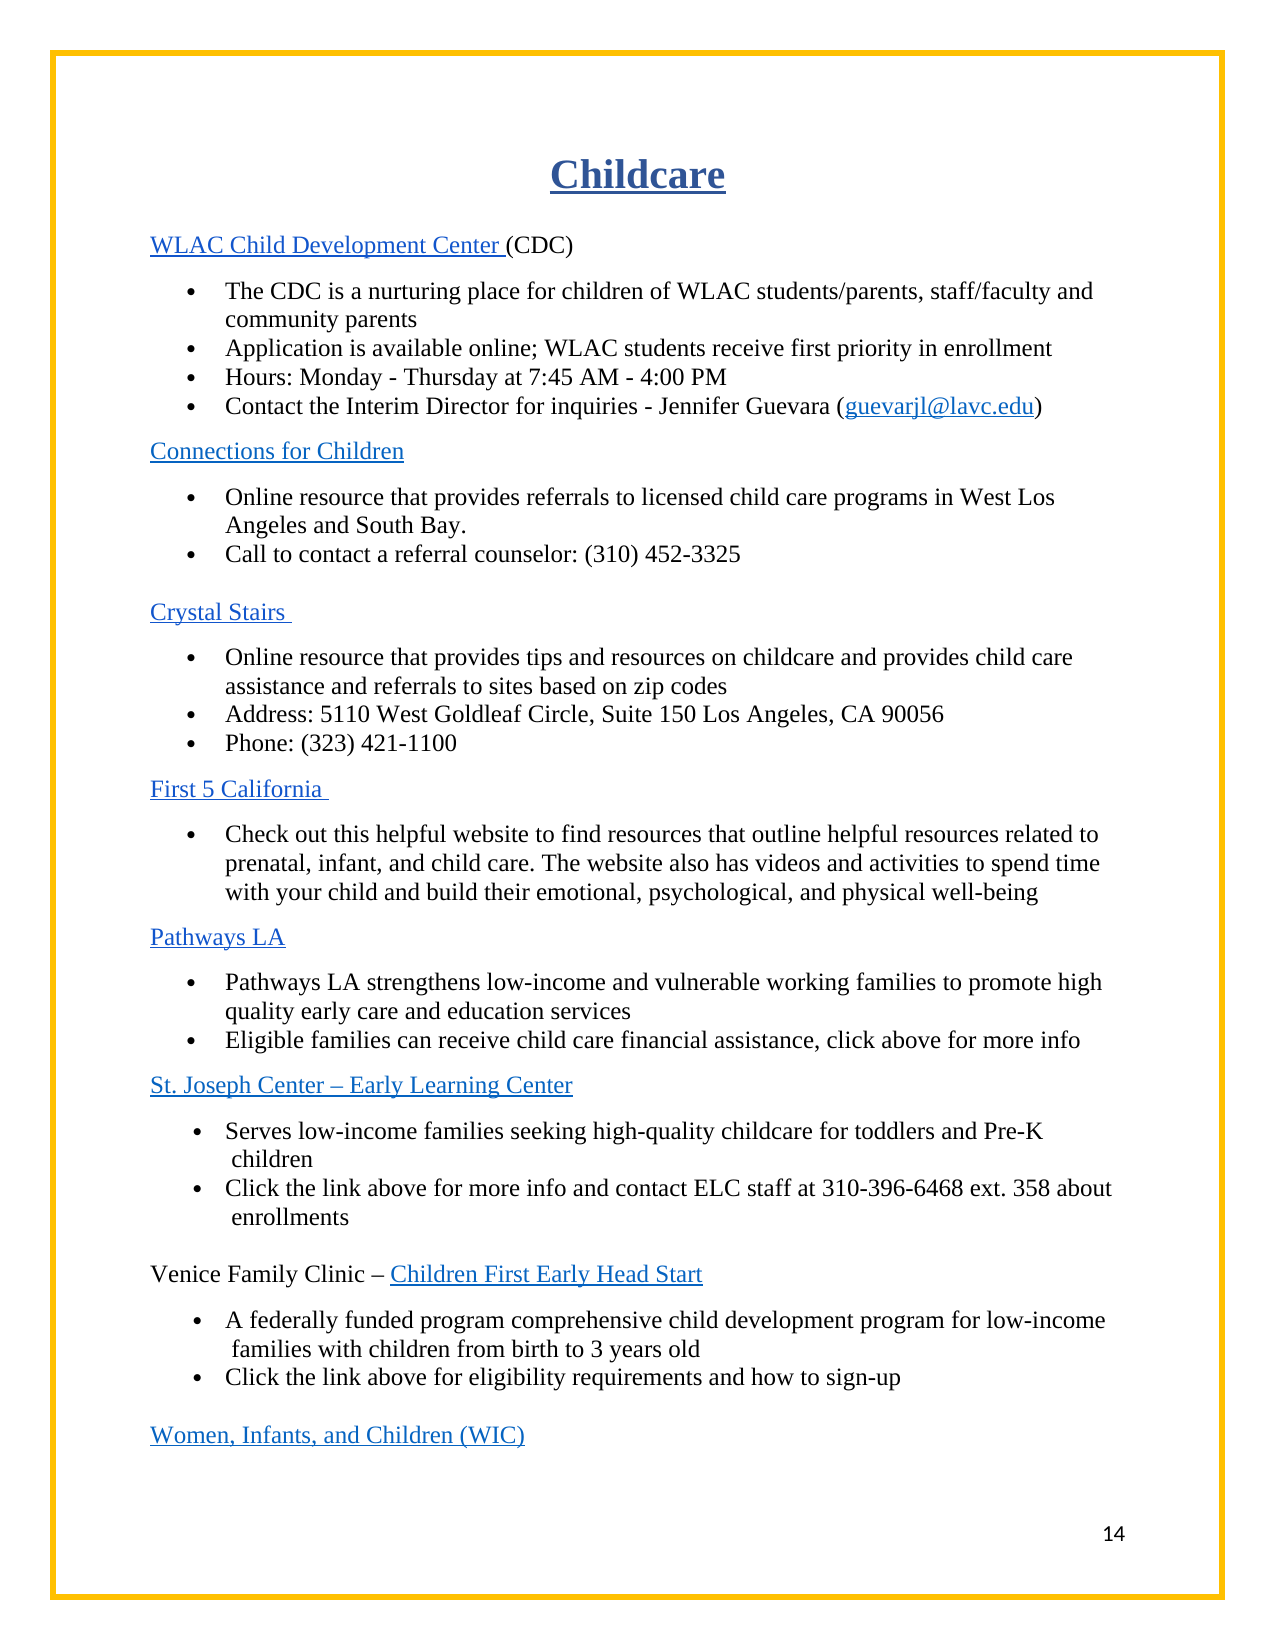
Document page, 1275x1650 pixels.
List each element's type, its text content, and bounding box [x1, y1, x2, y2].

text Women, Infants, and Children (WIC) [150, 1420, 1125, 1449]
text St. Joseph Center – Early Learning Center [150, 1070, 1125, 1099]
list Call to contact a referral counselor: (310) 452-3325 [187, 539, 1125, 568]
list Serves low-income families seeking high-quality childcare for toddlers and Pre-K children [193, 1116, 1125, 1173]
list Hours: Monday - Thursday at 7:45 AM - 4:00 PM [187, 362, 1125, 391]
list Check out this helpful website to find resources that outline helpful resources related to prenatal, infant, and child care. The website also has videos and activities to spend time with your child and build their emotional, psychological, and physical well-being [187, 819, 1125, 905]
text Crystal Stairs [150, 597, 1125, 625]
list Pathways LA strengthens low-income and vulnerable working families to promote high quality early care and education services [187, 967, 1125, 1025]
list Online resource that provides referrals to licensed child care programs in West Los Angeles and South Bay. [187, 482, 1125, 539]
list Click the link above for eligibility requirements and how to sign-up [193, 1362, 1125, 1391]
text Connections for Children [150, 436, 1125, 465]
list Eligible families can receive child care financial assistance, click above for more info [187, 1025, 1125, 1054]
list Online resource that provides tips and resources on childcare and provides child care assistance and referrals to sites based on zip codes [187, 642, 1125, 699]
list Contact the Interim Director for inquiries - Jennifer Guevara (guevarjl@lavc.edu) [187, 391, 1125, 419]
list Address: 5110 West Goldleaf Circle, Suite 150 Los Angeles, CA 90056 [187, 699, 1125, 728]
list The CDC is a nurturing place for children of WLAC students/parents, staff/faculty and community parents [187, 276, 1125, 333]
subtitle Childcare [150, 150, 1125, 198]
list A federally funded program comprehensive child development program for low-income families with children from birth to 3 years old [193, 1305, 1125, 1362]
text Venice Family Clinic – Children First Early Head Start [150, 1259, 1125, 1288]
text Pathways LA [150, 922, 1125, 951]
list Application is available online; WLAC students receive first priority in enrollment [187, 333, 1125, 362]
text First 5 California [150, 774, 1125, 802]
list Phone: (323) 421-1100 [187, 728, 1125, 757]
text WLAC Child Development Center (CDC) [150, 230, 1125, 259]
list Click the link above for more info and contact ELC staff at 310-396-6468 ext. 358 about enrollments [193, 1173, 1125, 1231]
